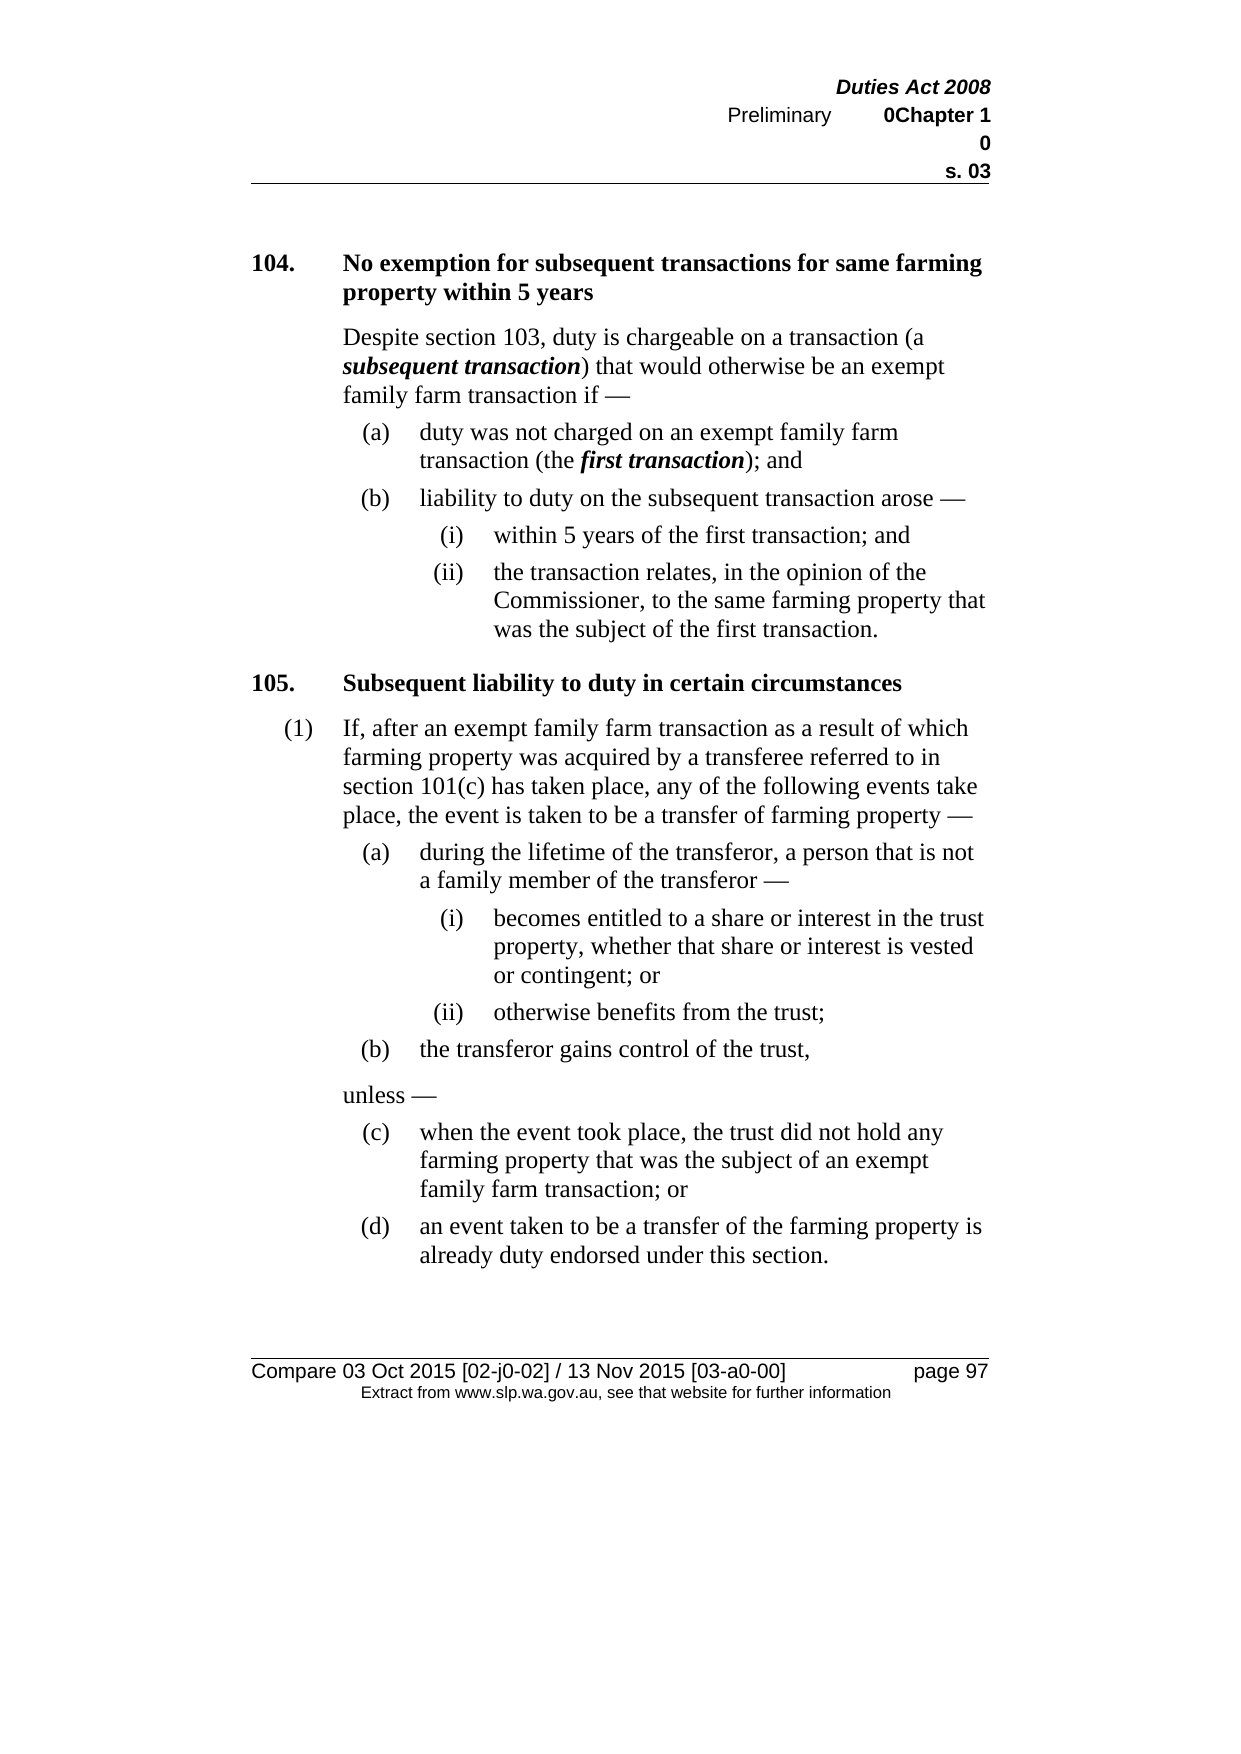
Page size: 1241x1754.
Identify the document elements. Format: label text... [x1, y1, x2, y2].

text (i) becomes entitled to a share or interest in the trust property, whether that share or interest is vested or contingent; or [251, 903, 989, 989]
text (a) duty was not charged on an exempt family farm transaction (the first transaction); and [251, 417, 989, 474]
text (ii) the transaction relates, in the opinion of the Commissioner, to the same farming property that was the subject of the first transaction. [251, 557, 989, 643]
text (b) the transferor gains control of the trust, [251, 1034, 989, 1063]
subtitle 104. No exemption for subsequent transactions for same farming property within 5 years [251, 248, 989, 306]
text (ii) otherwise benefits from the trust; [251, 997, 989, 1026]
subtitle 105. Subsequent liability to duty in certain circumstances [251, 668, 989, 697]
text (a) during the lifetime of the transferor, a person that is not a family member of the transferor — [251, 837, 989, 894]
text (d) an event taken to be a transfer of the farming property is already duty endorsed under this section. [251, 1211, 989, 1269]
text unless — [251, 1080, 989, 1108]
text (1) If, after an exempt family farm transaction as a result of which farming property was acquired by a transferee referred to in section 101(c) has taken place, any of the following events take place, the event is taken to be a transfer of farming property — [251, 713, 989, 828]
text Despite section 103, duty is chargeable on a transaction (a subsequent transaction) that would otherwise be an exempt family farm transaction if — [251, 322, 989, 408]
text (i) within 5 years of the first transaction; and [251, 520, 989, 548]
text (c) when the event took place, the trust did not hold any farming property that was the subject of an exempt family farm transaction; or [251, 1117, 989, 1203]
text (b) liability to duty on the subsequent transaction arose — [251, 483, 989, 511]
